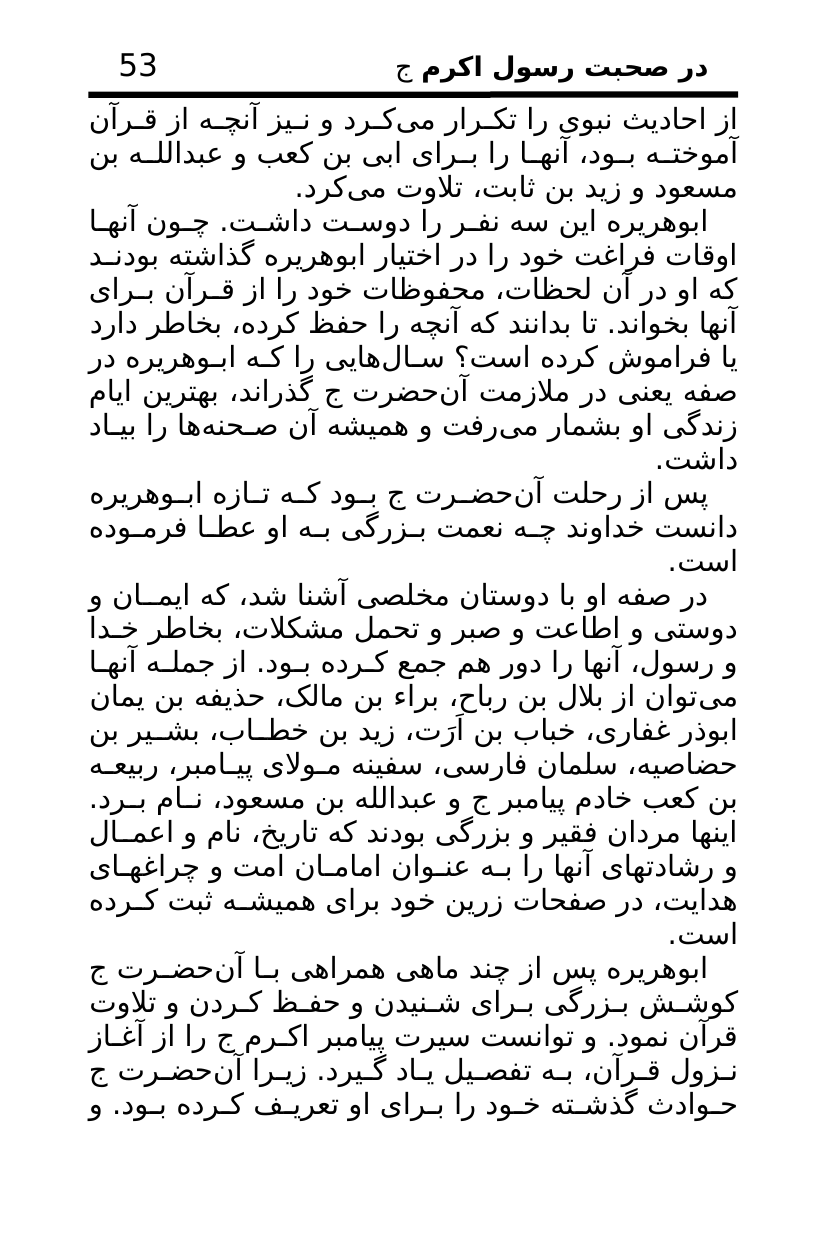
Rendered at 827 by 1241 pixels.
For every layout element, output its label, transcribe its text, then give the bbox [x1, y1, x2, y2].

text ابوهریره این سه نفر را دوست داشت. چون آنها اوقات فراغت خود را در اختیار ابوهریره گذاشته بودند که او در آن لحظات، محفوظات خود را از قرآن برای آنها بخواند. تا بدانند که آنچه را حفظ کرده، بخاطر دارد یا فراموش کرده است؟ سال‌هایی را که ابوهریره در صفه یعنی در ملازمت آن‌حضرت ج گذراند، بهترین ایام زندگی او بشمار می‌رفت و همیشه آن صحنه‌ها را بیاد داشت. [89, 204, 738, 476]
text در صفه او با دوستان مخلصی آشنا شد، که ایمان و دوستی و اطاعت و صبر و تحمل مشکلات، بخاطر خدا و رسول، آنها را دور هم جمع کرده بود. از جمله آنها می‌توان از بلال بن رباح، براء بن مالک، حذیفه بن یمان ابوذر غفاری، خباب بن اَرَت، زید بن خطاب، بشیر بن حضاصیه، سلمان فارسی، سفینه مولای پیامبر، ربیعه بن کعب خادم پیامبر ج و عبدالله بن مسعود، نام برد. اینها مردان فقیر و بزرگی بودند که تاریخ، نام و اعمال و رشادتهای آنها را به عنوان امامان امت و چراغهای هدایت، در صفحات زرین خود برای همیشه ثبت کرده است. [89, 578, 738, 951]
text پس از رحلت آن‌حضرت ج بود که تازه ابوهریره دانست خداوند چه نعمت بزرگی به او عطا فرموده است. [89, 476, 738, 578]
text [89, 951, 738, 1121]
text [89, 102, 738, 204]
